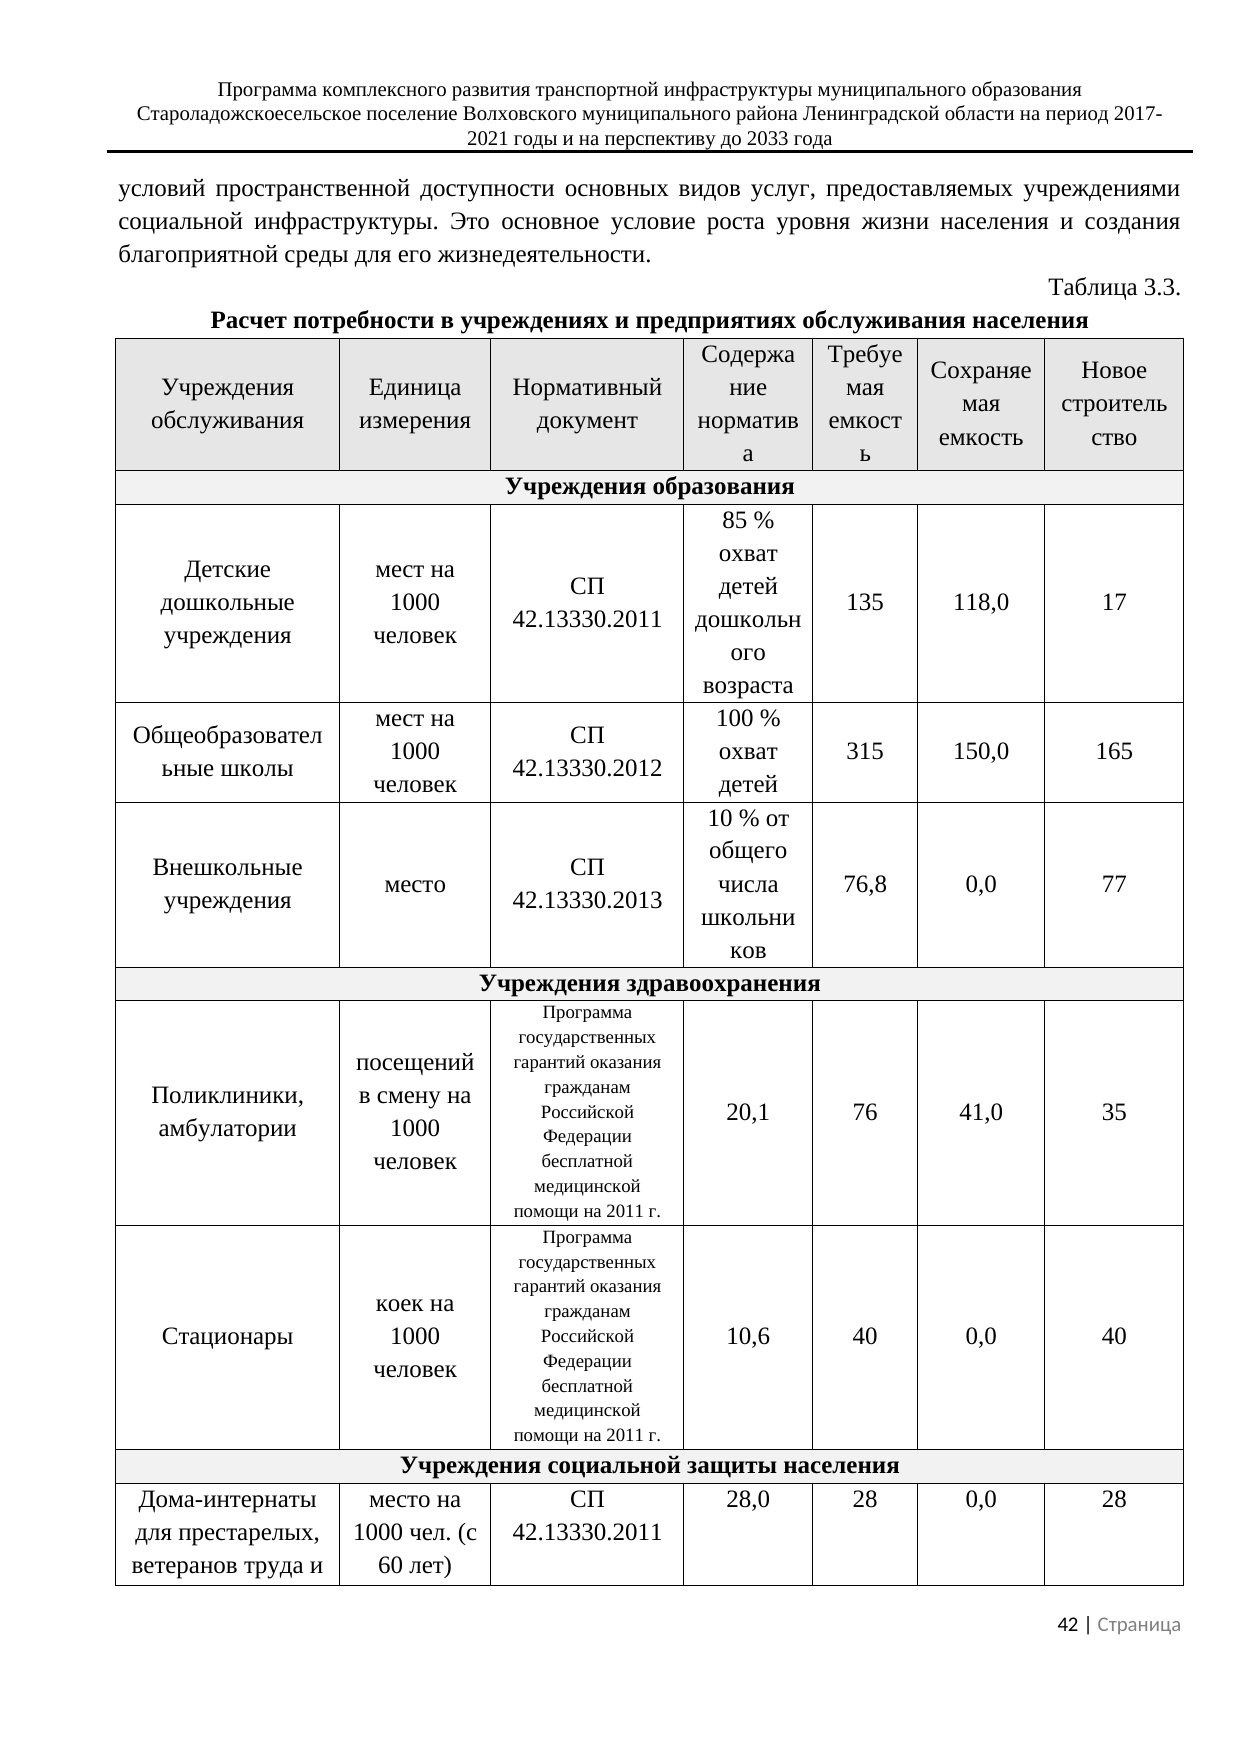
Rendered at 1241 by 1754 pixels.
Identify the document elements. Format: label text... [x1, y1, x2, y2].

table_cell 28 [813, 1484, 917, 1585]
table_cell 100 % охват детей [684, 703, 812, 802]
table_cell СП 42.13330.2013 [491, 803, 683, 967]
text Таблица 3.3. [118, 272, 1181, 301]
table_cell 77 [1045, 803, 1183, 967]
table_header Сохраняемая емкость [918, 339, 1044, 470]
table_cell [116, 1484, 339, 1585]
table_cell 118,0 [918, 505, 1044, 702]
table_cell Поликлиники, амбулатории [116, 1001, 339, 1225]
table_cell Стационары [116, 1226, 339, 1449]
table_cell Общеобразовательные школы [116, 703, 339, 802]
table_cell мест на 1000 человек [340, 505, 490, 702]
table_cell 0,0 [918, 1484, 1044, 1585]
table_cell 41,0 [918, 1001, 1044, 1225]
table_header Новое строительство [1045, 339, 1183, 470]
table_cell коек на 1000 человек [340, 1226, 490, 1449]
table_cell 0,0 [918, 1226, 1044, 1449]
table_header Нормативный документ [491, 339, 683, 470]
table_cell 0,0 [918, 803, 1044, 967]
table_cell 10,6 [684, 1226, 812, 1449]
table_cell Программа государственных гарантий оказания гражданам Российской Федерации бесплатной медицинской помощи на 2011 г. [491, 1226, 683, 1449]
table_cell СП 42.13330.2011 [491, 505, 683, 702]
table_header Содержание норматива [684, 339, 812, 470]
table_cell СП 42.13330.2012 [491, 703, 683, 802]
table_cell 76,8 [813, 803, 917, 967]
table_cell Внешкольные учреждения [116, 803, 339, 967]
table_cell Учреждения социальной защиты населения [116, 1450, 1183, 1483]
table_cell Учреждения образования [116, 471, 1183, 504]
text Расчет потребности в учреждениях и предприятиях обслуживания населения [118, 305, 1181, 334]
table_cell 40 [813, 1226, 917, 1449]
table_header Единица измерения [340, 339, 490, 470]
table_cell 165 [1045, 703, 1183, 802]
table_cell 10 % от общего числа школьников [684, 803, 812, 967]
table_cell 315 [813, 703, 917, 802]
table_cell 28 [1045, 1484, 1183, 1585]
table_cell 76 [813, 1001, 917, 1225]
table_cell 40 [1045, 1226, 1183, 1449]
table_cell Программа государственных гарантий оказания гражданам Российской Федерации бесплатной медицинской помощи на 2011 г. [491, 1001, 683, 1225]
table_cell место [340, 803, 490, 967]
table_cell 85 % охват детей дошкольного возраста [684, 505, 812, 702]
table_cell Детские дошкольные учреждения [116, 505, 339, 702]
table_cell 135 [813, 505, 917, 702]
table_cell посещений в смену на 1000 человек [340, 1001, 490, 1225]
table_cell 20,1 [684, 1001, 812, 1225]
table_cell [340, 1484, 490, 1585]
table_cell 28,0 [684, 1484, 812, 1585]
table_cell 150,0 [918, 703, 1044, 802]
table_cell мест на 1000 человек [340, 703, 490, 802]
table_cell 17 [1045, 505, 1183, 702]
table_cell 35 [1045, 1001, 1183, 1225]
table_cell СП 42.13330.2011 [491, 1484, 683, 1585]
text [118, 173, 1181, 268]
table_cell Учреждения здравоохранения [116, 968, 1183, 1000]
table_header Учреждения обслуживания [116, 339, 339, 470]
table_header Требуемая емкость [813, 339, 917, 470]
